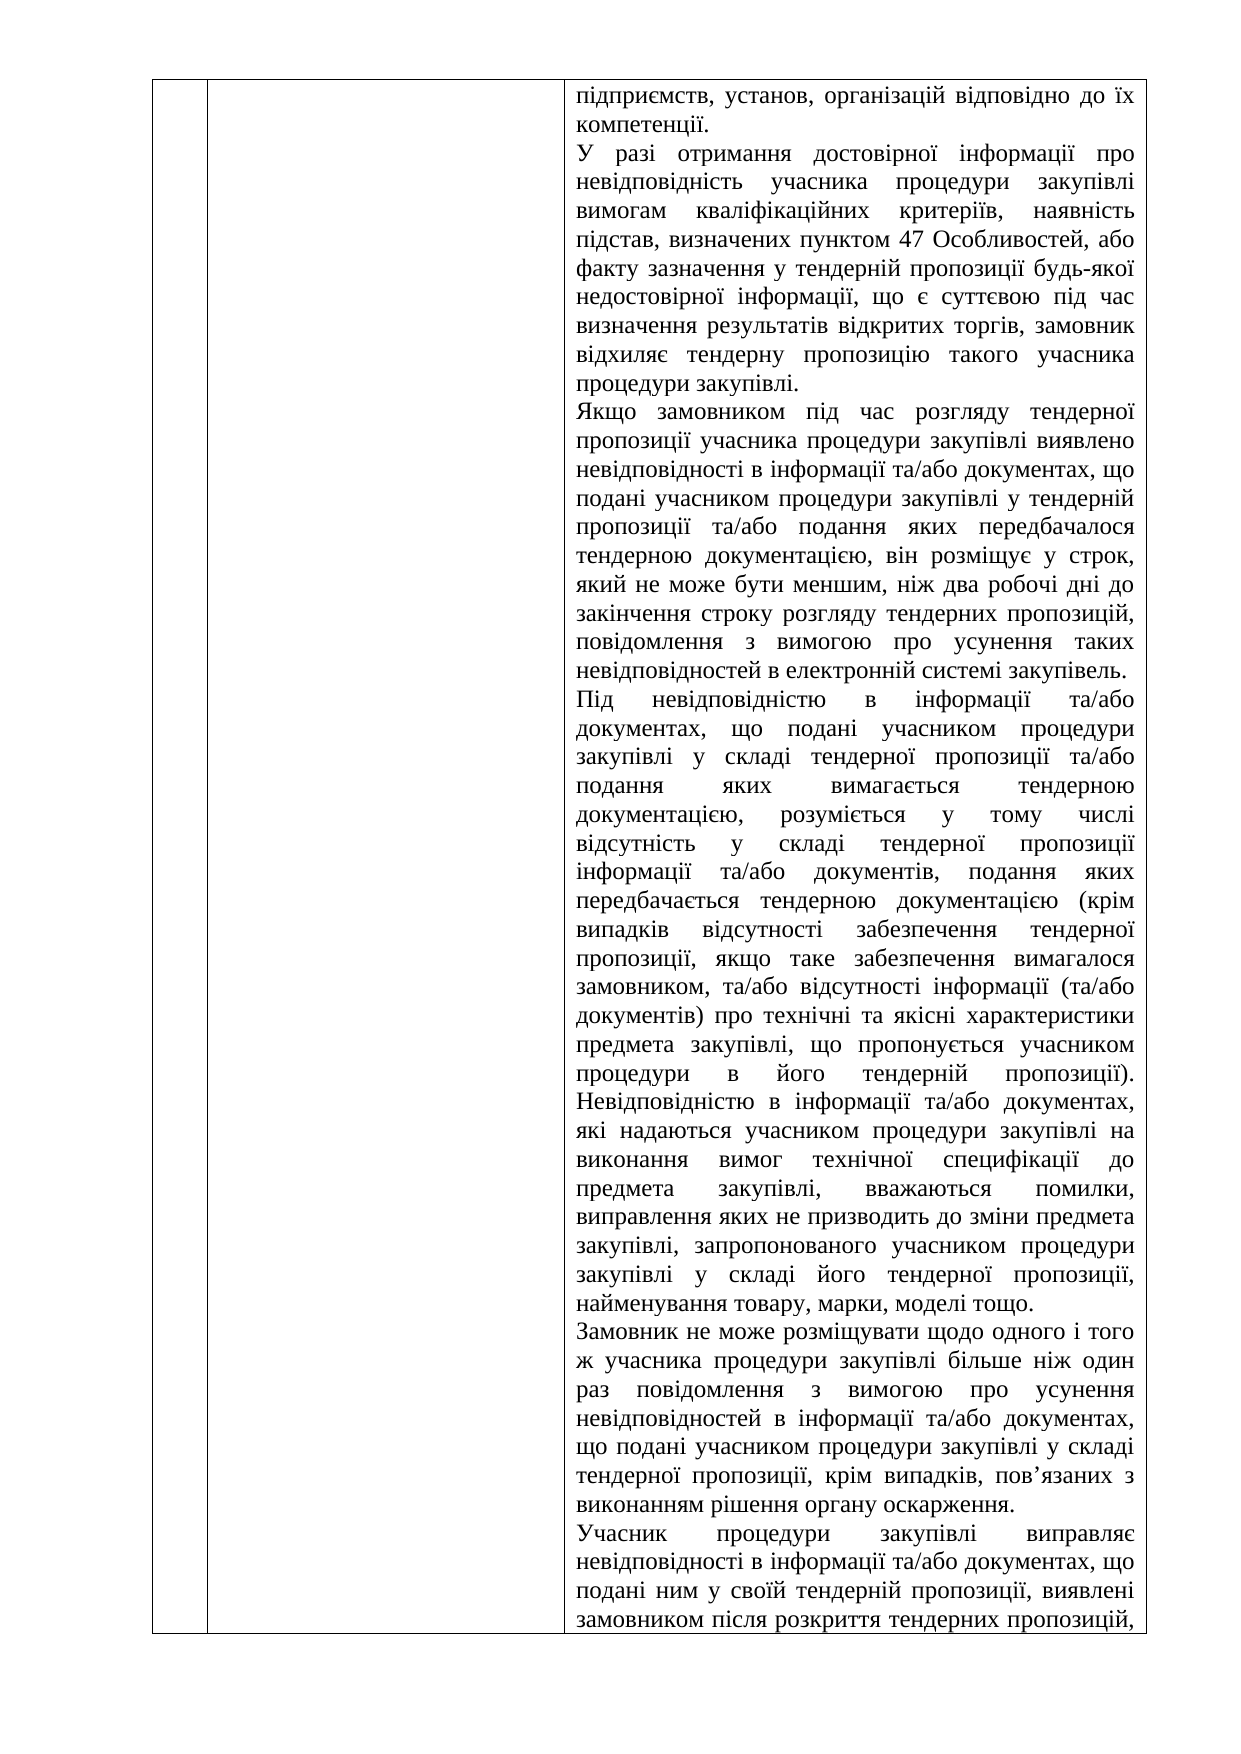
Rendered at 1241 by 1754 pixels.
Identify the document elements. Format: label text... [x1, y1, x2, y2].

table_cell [565, 80, 1146, 1633]
table_cell 1 [153, 80, 207, 1633]
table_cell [208, 80, 564, 1633]
